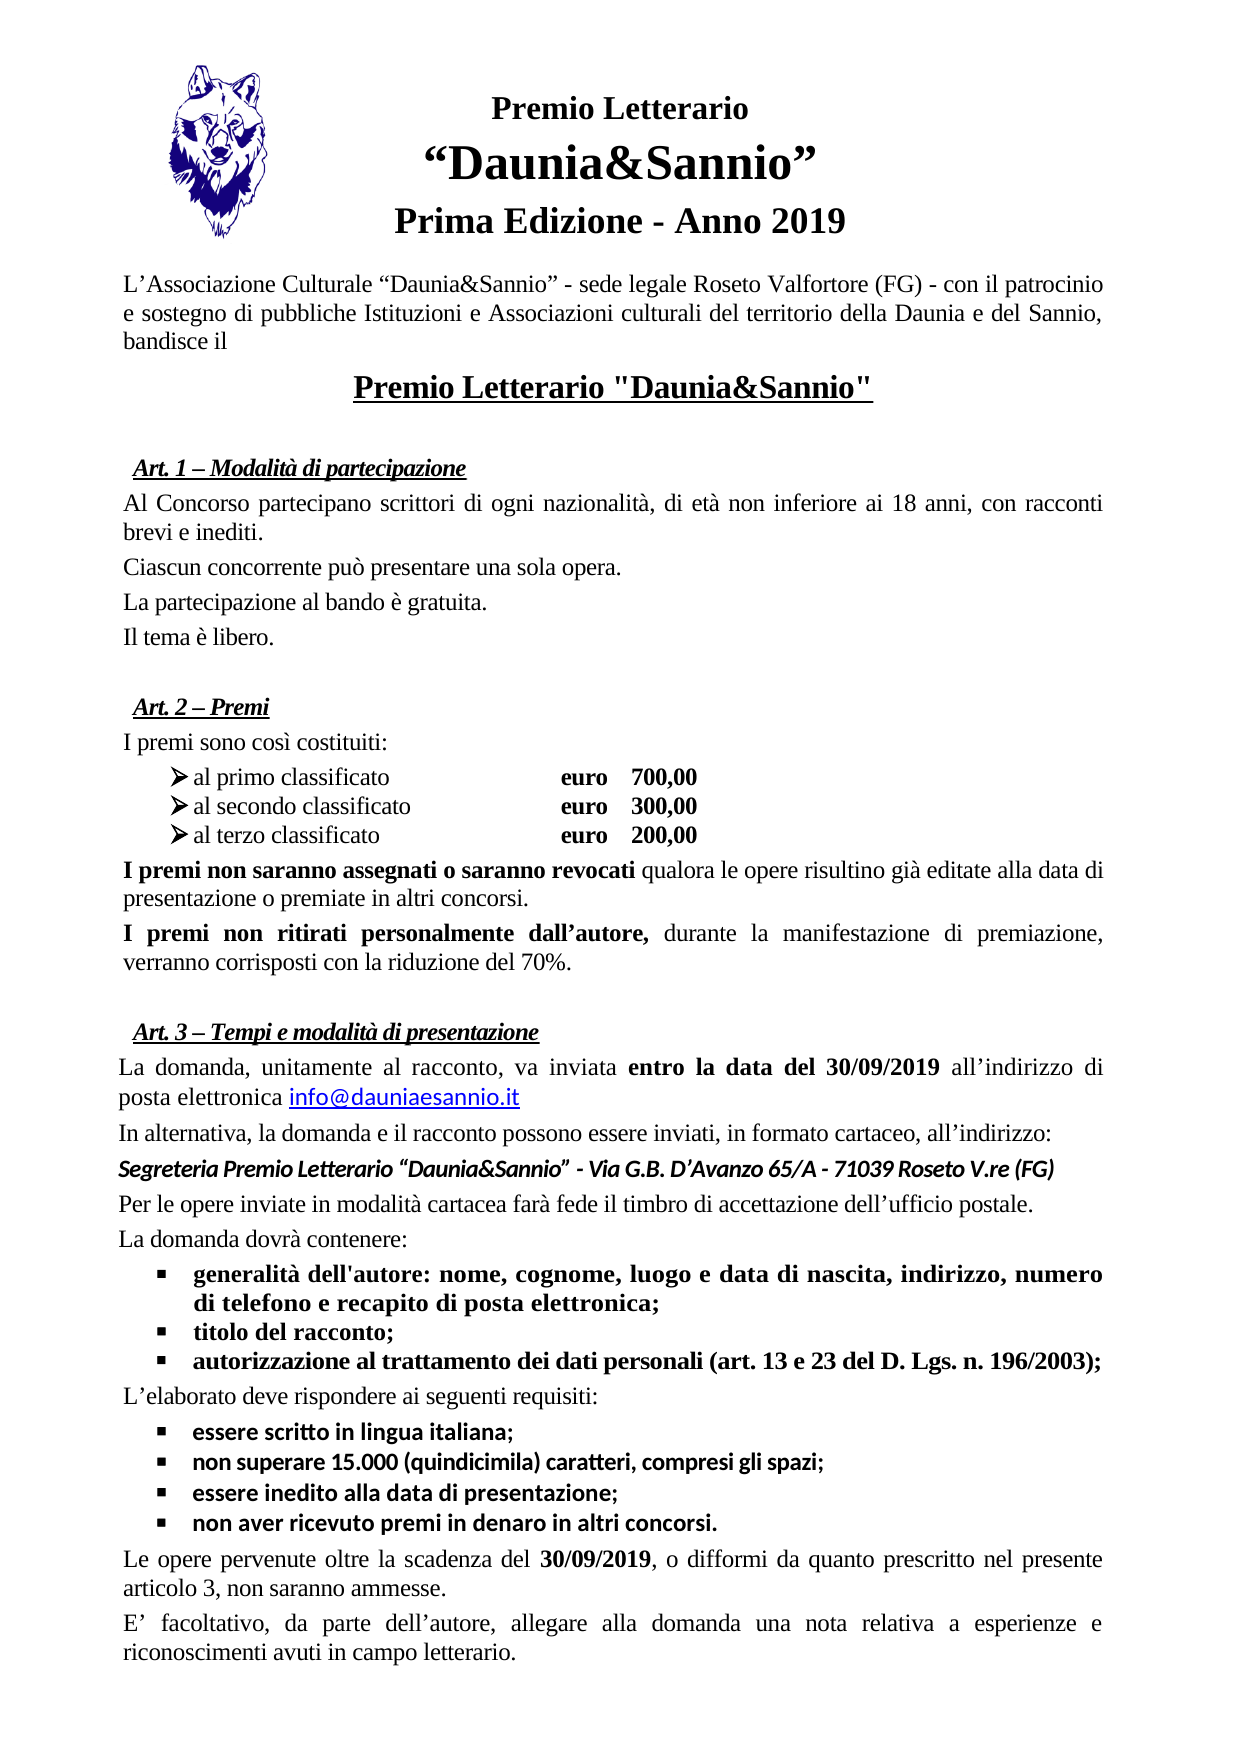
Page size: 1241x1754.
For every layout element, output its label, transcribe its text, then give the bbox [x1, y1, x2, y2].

text Ciascun concorrente può presentare una sola opera. [123, 552, 1104, 581]
list generalità dell'autore: nome, cognome, luogo e data di nascita, indirizzo, numero di telefono e recapito di posta elettronica; [156, 1259, 1104, 1317]
text La domanda dovrà contenere: [118, 1224, 1104, 1253]
picture [162, 127, 279, 133]
text La domanda, unitamente al racconto, va inviata entro la data del 30/09/2019 all’indirizzo di posta elettronica info@dauniaesannio.it [118, 1052, 1104, 1112]
picture [162, 59, 279, 89]
text Al Concorso partecipano scrittori di ogni nazionalità, di età non inferiore ai 18 anni, con racconti brevi e inediti. [123, 488, 1104, 546]
list essere inedito alla data di presentazione; [156, 1477, 1104, 1507]
text Il tema è libero. [123, 622, 1104, 651]
subtitle Art. 2 – Premi [133, 692, 1104, 721]
text Prima Edizione - Anno 2019 [118, 199, 1122, 242]
text In alternativa, la domanda e il racconto possono essere inviati, in formato cartaceo, all’indirizzo: [118, 1118, 1104, 1147]
text I premi sono così costituiti: [123, 727, 1104, 756]
text Le opere pervenute oltre la scadenza del 30/09/2019, o difformi da quanto prescritto nel presente articolo 3, non saranno ammesse. [123, 1544, 1104, 1602]
text I premi non ritirati personalmente dall’autore, durante la manifestazione di premiazione, verranno corrisposti con la riduzione del 70%. [123, 918, 1104, 976]
subtitle Art. 3 – Tempi e modalità di presentazione [133, 1017, 1104, 1046]
list essere scritto in lingua italiana; [156, 1416, 1104, 1446]
list titolo del racconto; [156, 1317, 1104, 1346]
text L’Associazione Culturale “Daunia&Sannio” - sede legale Roseto Valfortore (FG) - con il patrocinio e sostegno di pubbliche Istituzioni e Associazioni culturali del territorio della Daunia e del Sannio, bandisce il [123, 269, 1104, 355]
list non aver ricevuto premi in denaro in altri concorsi. [155, 1507, 1104, 1538]
text “Daunia&Sannio” [118, 133, 1122, 190]
text E’ facoltativo, da parte dell’autore, allegare alla domanda una nota relativa a esperienze e riconoscimenti avuti in campo letterario. [123, 1608, 1104, 1665]
subtitle Art. 1 – Modalità di partecipazione [133, 453, 1104, 482]
list al secondo classificato euro 300,00 [169, 791, 1104, 820]
list al primo classificato euro 700,00 [169, 762, 1104, 791]
list non superare 15.000 (quindicimila) caratteri, compresi gli spazi; [156, 1446, 1104, 1477]
text I premi non saranno assegnati o saranno revocati qualora le opere risultino già editate alla data di presentazione o premiate in altri concorsi. [123, 855, 1104, 912]
text L’elaborato deve rispondere ai seguenti requisiti: [123, 1381, 1104, 1409]
list autorizzazione al trattamento dei dati personali (art. 13 e 23 del D. Lgs. n. 196/2003); [155, 1346, 1104, 1374]
text Premio Letterario [118, 89, 1122, 127]
text Premio Letterario "Daunia&Sannio" [123, 368, 1104, 406]
text Segreteria Premio Letterario “Daunia&Sannio” - Via G.B. D’Avanzo 65/A - 71039 Roseto V.re (FG) [118, 1153, 1104, 1183]
text Per le opere inviate in modalità cartacea farà fede il timbro di accettazione dell’ufficio postale. [118, 1189, 1104, 1218]
text La partecipazione al bando è gratuita. [123, 587, 1104, 616]
picture [162, 190, 279, 199]
list al terzo classificato euro 200,00 [169, 820, 1104, 848]
